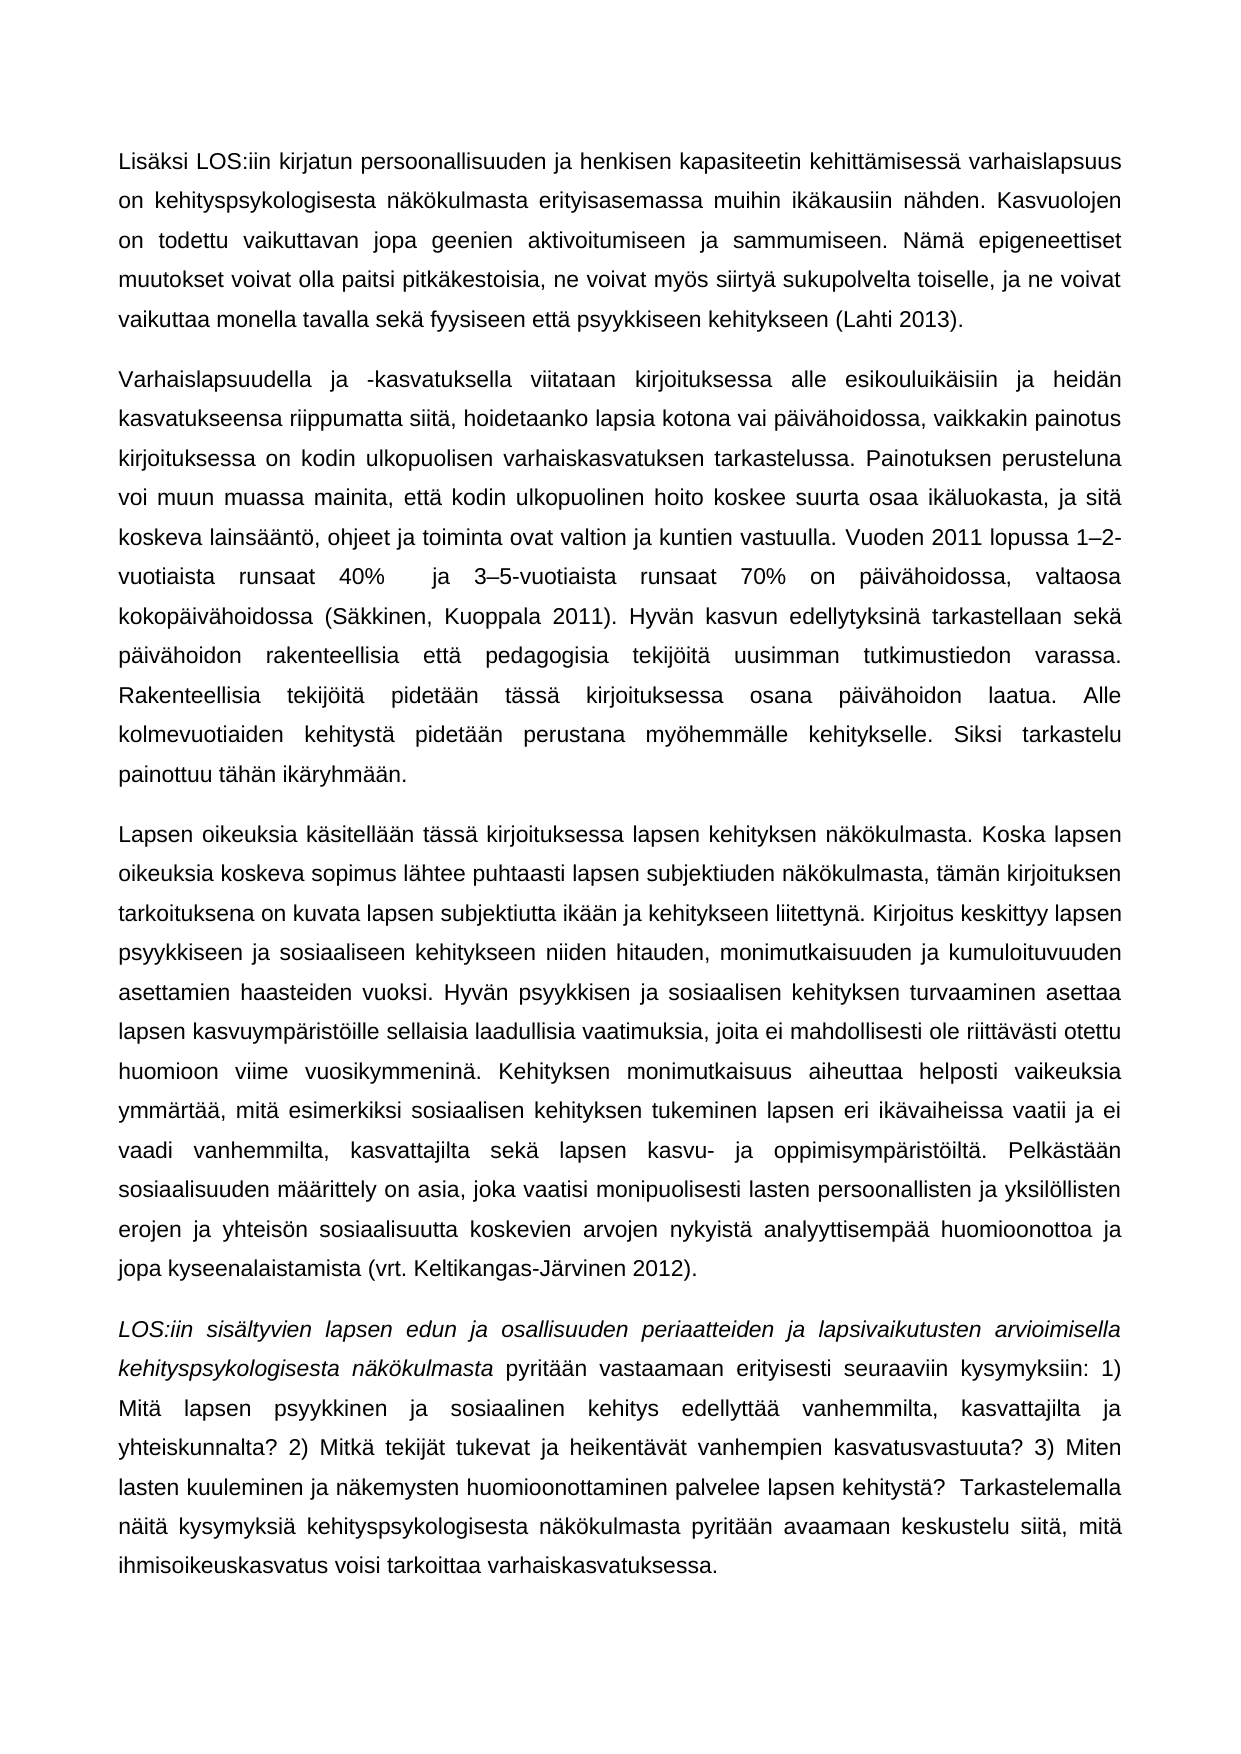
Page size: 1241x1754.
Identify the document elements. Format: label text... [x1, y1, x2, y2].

text Varhaislapsuudella ja -kasvatuksella viitataan kirjoituksessa alle esikouluikäisiin ja heidän kasvatukseensa riippumatta siitä, hoidetaanko lapsia kotona vai päivähoidossa, vaikkakin painotus kirjoituksessa on kodin ulkopuolisen varhaiskasvatuksen tarkastelussa. Painotuksen perusteluna voi muun muassa mainita, että kodin ulkopuolinen hoito koskee suurta osaa ikäluokasta, ja sitä koskeva lainsääntö, ohjeet ja toiminta ovat valtion ja kuntien vastuulla. Vuoden 2011 lopussa 1–2-vuotiaista runsaat 40% ja 3–5-vuotiaista runsaat 70% on päivähoidossa, valtaosa kokopäivähoidossa (Säkkinen, Kuoppala 2011). Hyvän kasvun edellytyksinä tarkastellaan sekä päivähoidon rakenteellisia että pedagogisia tekijöitä uusimman tutkimustiedon varassa. Rakenteellisia tekijöitä pidetään tässä kirjoituksessa osana päivähoidon laatua. Alle kolmevuotiaiden kehitystä pidetään perustana myöhemmälle kehitykselle. Siksi tarkastelu painottuu tähän ikäryhmään. [118, 366, 1122, 787]
text Lapsen oikeuksia käsitellään tässä kirjoituksessa lapsen kehityksen näkökulmasta. Koska lapsen oikeuksia koskeva sopimus lähtee puhtaasti lapsen subjektiuden näkökulmasta, tämän kirjoituksen tarkoituksena on kuvata lapsen subjektiutta ikään ja kehitykseen liitettynä. Kirjoitus keskittyy lapsen psyykkiseen ja sosiaaliseen kehitykseen niiden hitauden, monimutkaisuuden ja kumuloituvuuden asettamien haasteiden vuoksi. Hyvän psyykkisen ja sosiaalisen kehityksen turvaaminen asettaa lapsen kasvuympäristöille sellaisia laadullisia vaatimuksia, joita ei mahdollisesti ole riittävästi otettu huomioon viime vuosikymmeninä. Kehityksen monimutkaisuus aiheuttaa helposti vaikeuksia ymmärtää, mitä esimerkiksi sosiaalisen kehityksen tukeminen lapsen eri ikävaiheissa vaatii ja ei vaadi vanhemmilta, kasvattajilta sekä lapsen kasvu- ja oppimisympäristöiltä. Pelkästään sosiaalisuuden määrittely on asia, joka vaatisi monipuolisesti lasten persoonallisten ja yksilöllisten erojen ja yhteisön sosiaalisuutta koskevien arvojen nykyistä analyyttisempää huomioonottoa ja jopa kyseenalaistamista (vrt. Keltikangas-Järvinen 2012). [118, 821, 1122, 1282]
text LOS:iin sisältyvien lapsen edun ja osallisuuden periaatteiden ja lapsivaikutusten arvioimisella kehityspsykologisesta näkökulmasta pyritään vastaamaan erityisesti seuraaviin kysymyksiin: 1) Mitä lapsen psyykkinen ja sosiaalinen kehitys edellyttää vanhemmilta, kasvattajilta ja yhteiskunnalta? 2) Mitkä tekijät tukevat ja heikentävät vanhempien kasvatusvastuuta? 3) Miten lasten kuuleminen ja näkemysten huomioonottaminen palvelee lapsen kehitystä? Tarkastelemalla näitä kysymyksiä kehityspsykologisesta näkökulmasta pyritään avaamaan keskustelu siitä, mitä ihmisoikeuskasvatus voisi tarkoittaa varhaiskasvatuksessa. [118, 1316, 1122, 1579]
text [118, 148, 1122, 332]
